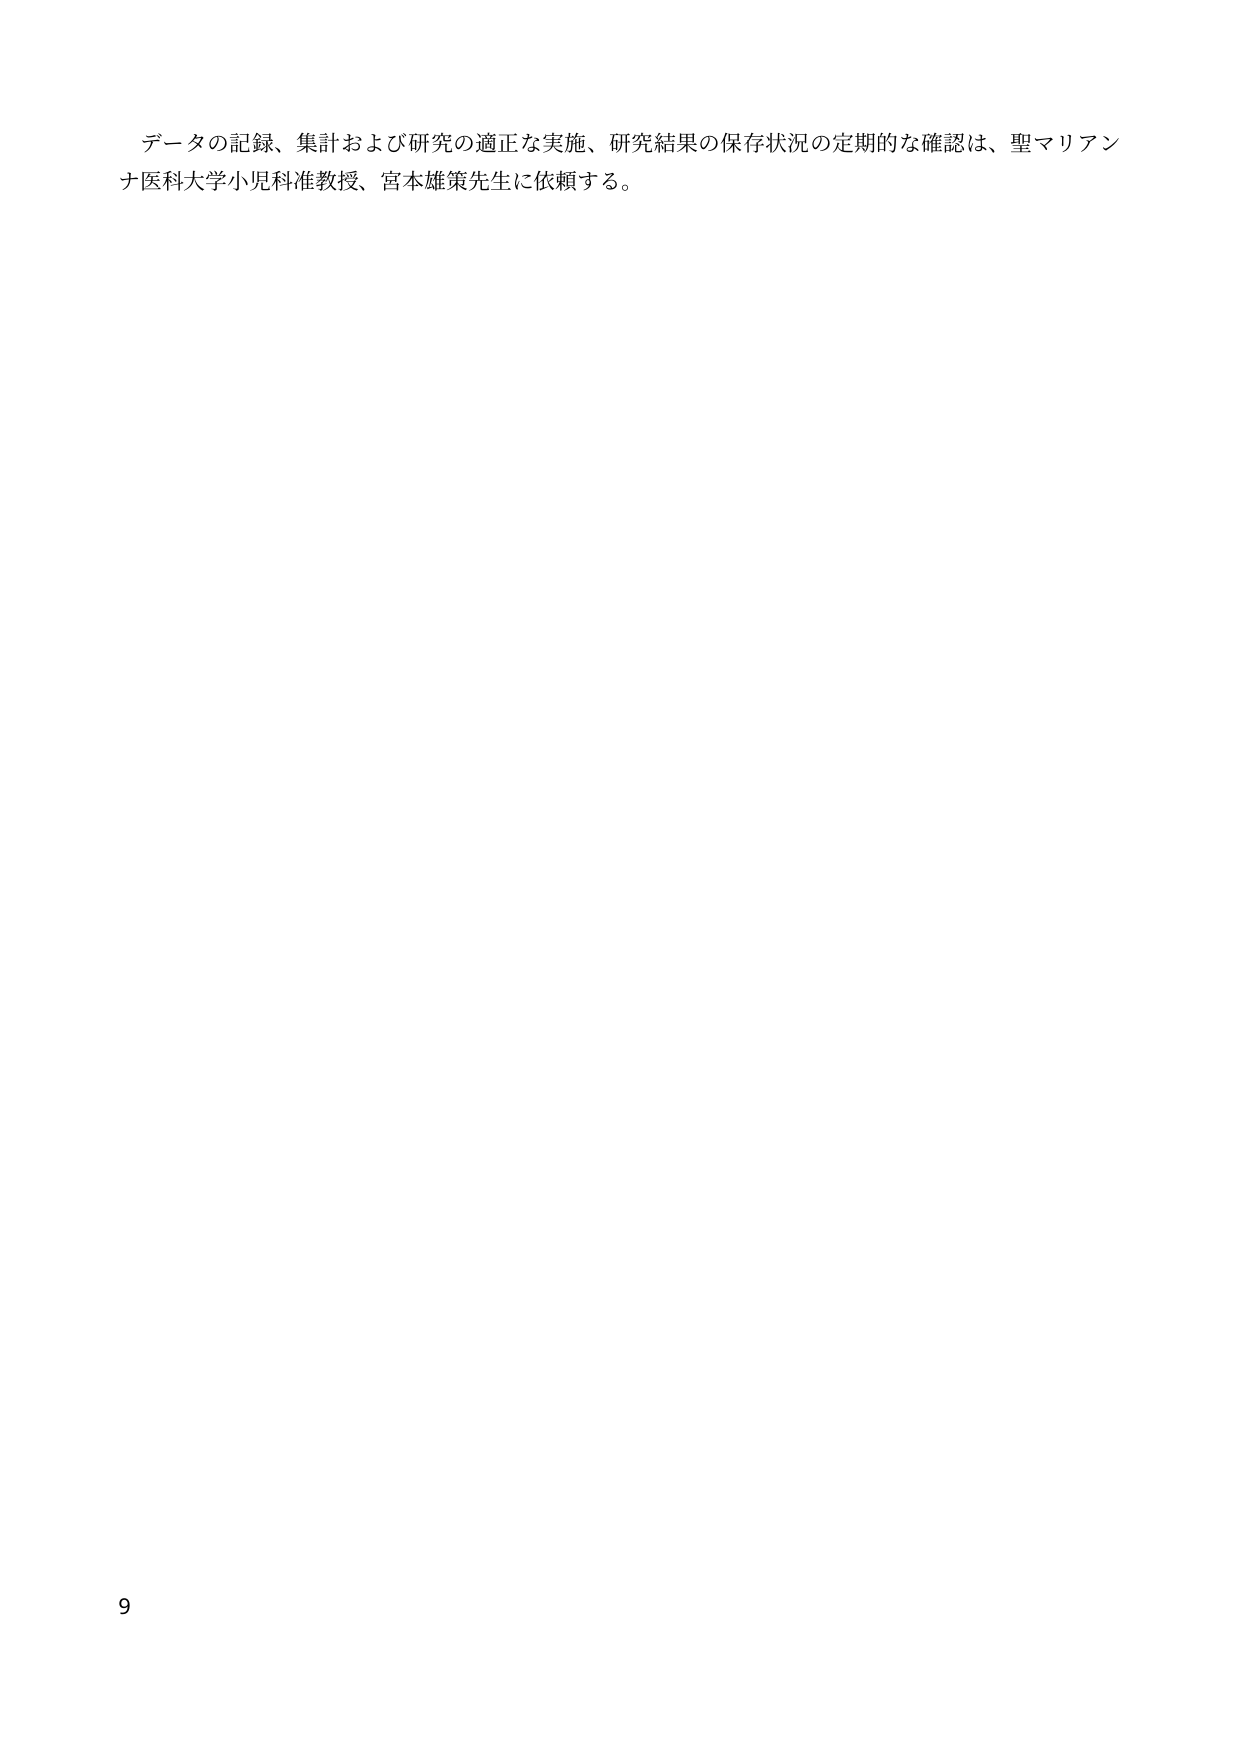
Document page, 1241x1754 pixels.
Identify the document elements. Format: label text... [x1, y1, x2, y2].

text データの記録、集計および研究の適正な実施、研究結果の保存状況の定期的な確認は、聖マリアンナ医科大学小児科准教授、宮本雄策先生に依頼する。 [118, 123, 1122, 198]
